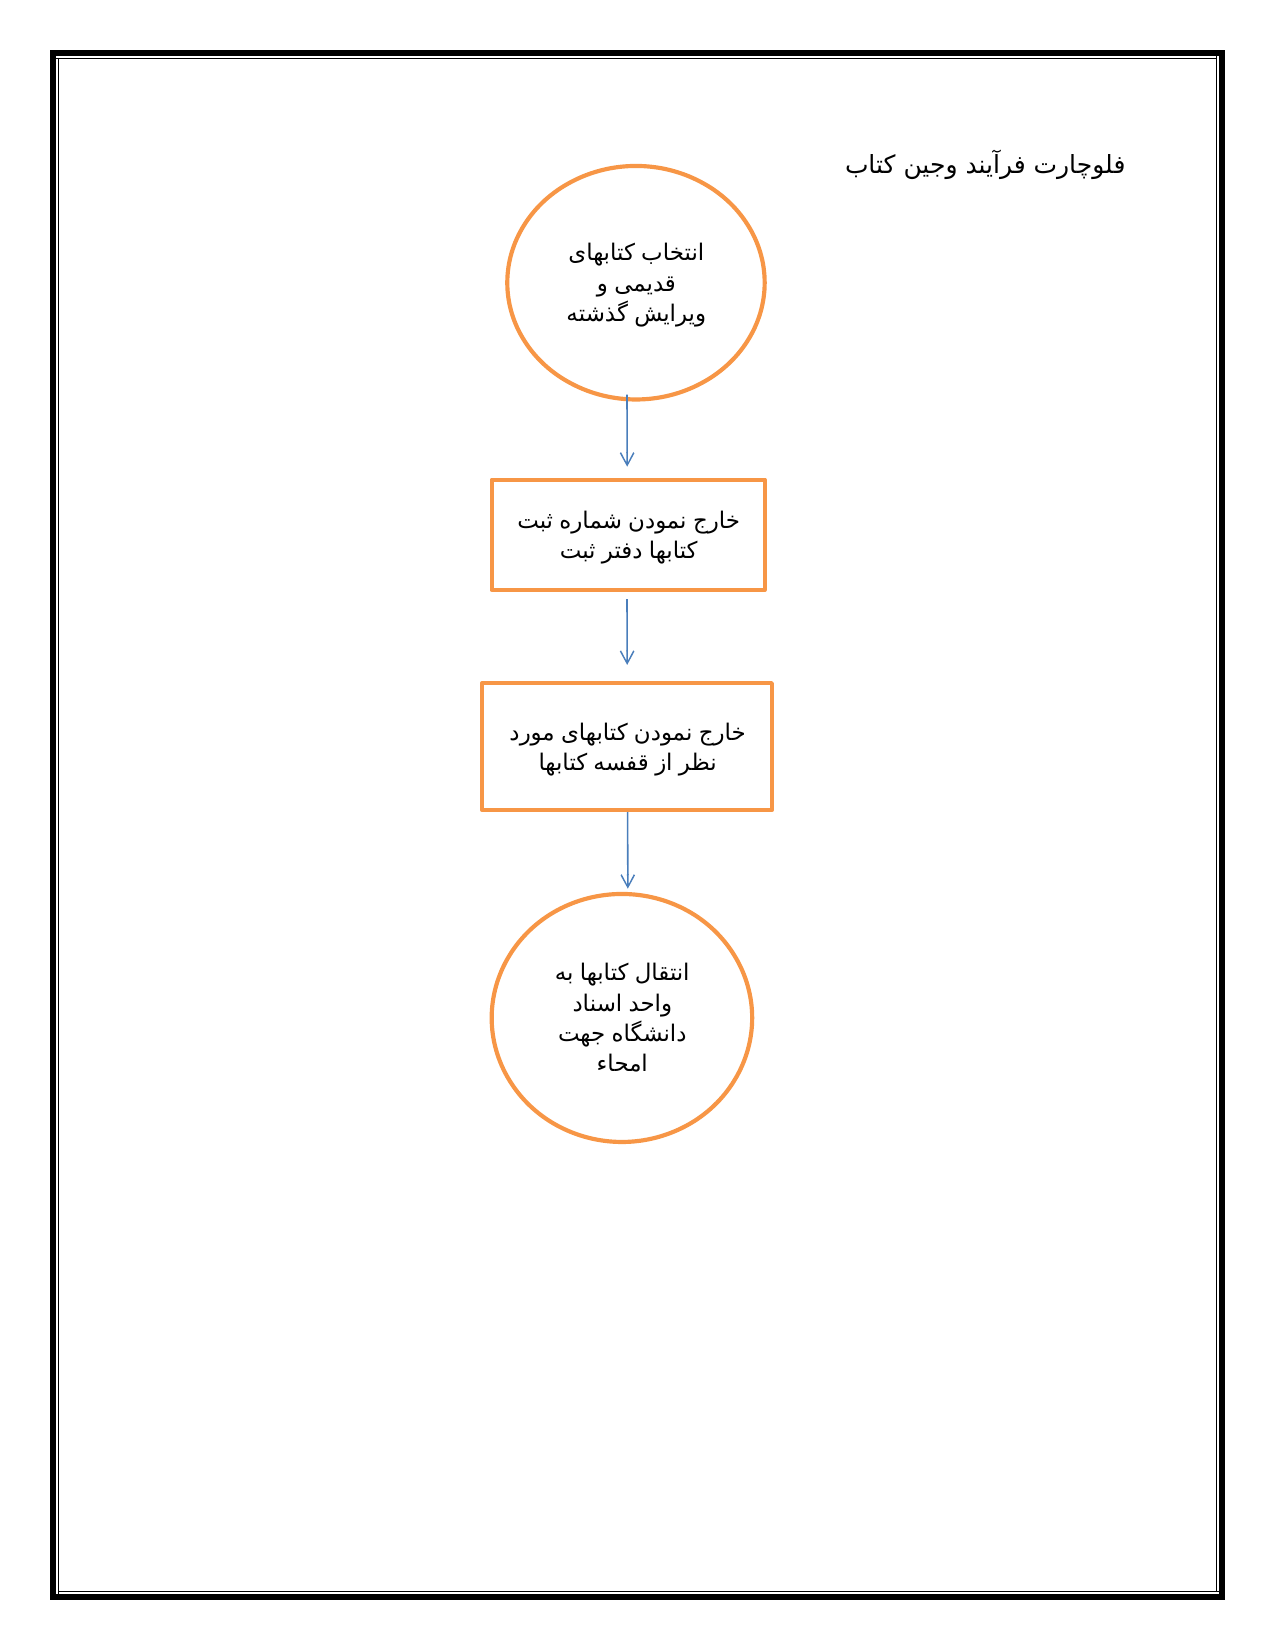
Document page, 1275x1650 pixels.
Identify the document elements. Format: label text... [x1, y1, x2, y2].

table_header [479, 651, 807, 1078]
text فلوچارت فرآیند وجین کتاب [150, 150, 1125, 179]
